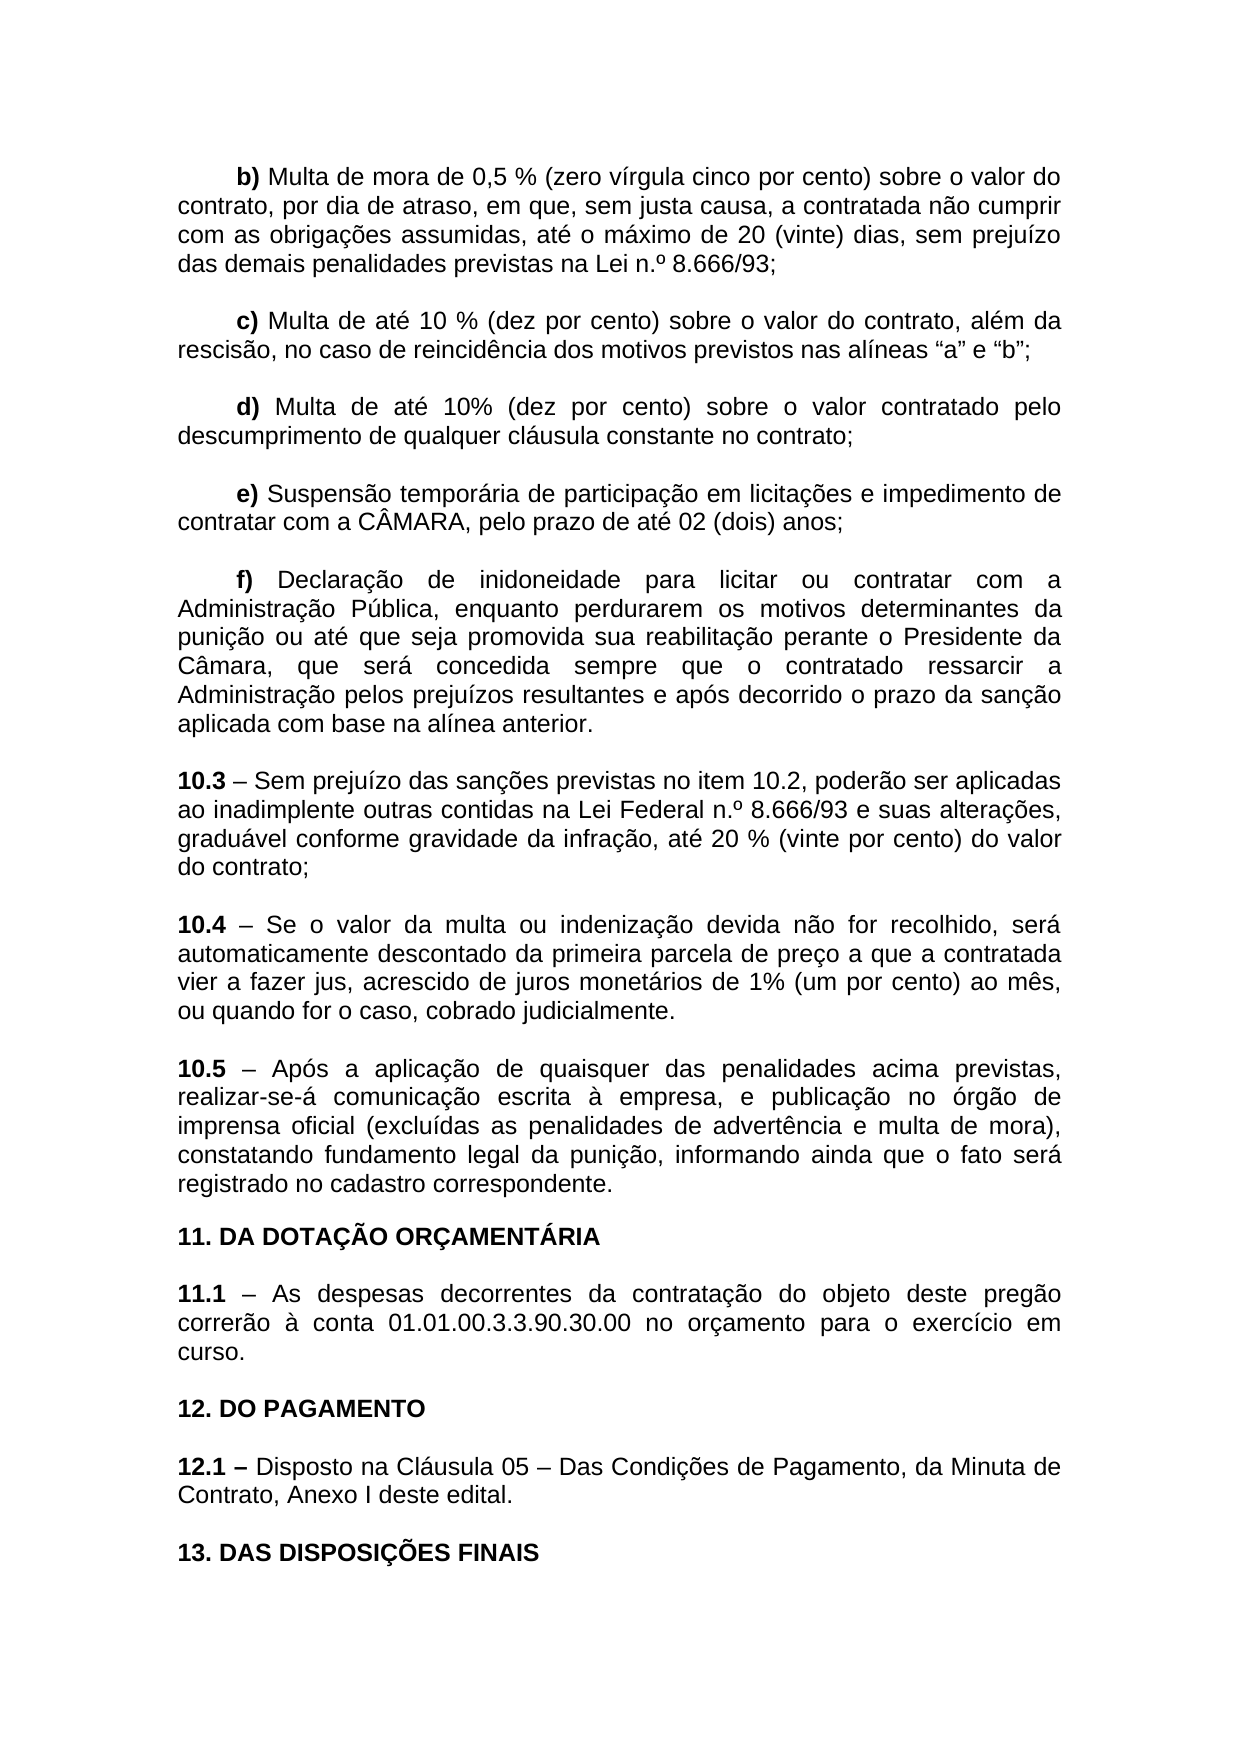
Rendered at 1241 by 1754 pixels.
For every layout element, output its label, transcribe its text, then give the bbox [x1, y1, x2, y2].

text 11. DA DOTAÇÃO ORÇAMENTÁRIA [177, 1221, 1063, 1250]
text 11.1 – As despesas decorrentes da contratação do objeto deste pregão correrão à conta 01.01.00.3.3.90.30.00 no orçamento para o exercício em curso. [177, 1279, 1063, 1365]
text 12. DO PAGAMENTO [177, 1394, 1063, 1423]
text c) Multa de até 10 % (dez por cento) sobre o valor do contrato, além da rescisão, no caso de reincidência dos motivos previstos nas alíneas “a” e “b”; [177, 306, 1063, 364]
text 10.4 – Se o valor da multa ou indenização devida não for recolhido, será automaticamente descontado da primeira parcela de preço a que a contratada vier a fazer jus, acrescido de juros monetários de 1% (um por cento) ao mês, ou quando for o caso, cobrado judicialmente. [177, 910, 1063, 1025]
text 12.1 – Disposto na Cláusula 05 – Das Condições de Pagamento, da Minuta de Contrato, Anexo I deste edital. [177, 1451, 1063, 1509]
text 13. DAS DISPOSIÇÕES FINAIS [177, 1538, 1063, 1566]
text 10.3 – Sem prejuízo das sanções previstas no item 10.2, poderão ser aplicadas ao inadimplente outras contidas na Lei Federal n.º 8.666/93 e suas alterações, graduável conforme gravidade da infração, até 20 % (vinte por cento) do valor do contrato; [177, 766, 1063, 881]
text e) Suspensão temporária de participação em licitações e impedimento de contratar com a CÂMARA, pelo prazo de até 02 (dois) anos; [177, 479, 1063, 536]
text 10.5 – Após a aplicação de quaisquer das penalidades acima previstas, realizar-se-á comunicação escrita à empresa, e publicação no órgão de imprensa oficial (excluídas as penalidades de advertência e multa de mora), constatando fundamento legal da punição, informando ainda que o fato será registrado no cadastro correspondente. [177, 1054, 1063, 1197]
text b) Multa de mora de 0,5 % (zero vírgula cinco por cento) sobre o valor do contrato, por dia de atraso, em que, sem justa causa, a contratada não cumprir com as obrigações assumidas, até o máximo de 20 (vinte) dias, sem prejuízo das demais penalidades previstas na Lei n.º 8.666/93; [177, 162, 1063, 277]
text f) Declaração de inidoneidade para licitar ou contratar com a Administração Pública, enquanto perdurarem os motivos determinantes da punição ou até que seja promovida sua reabilitação perante o Presidente da Câmara, que será concedida sempre que o contratado ressarcir a Administração pelos prejuízos resultantes e após decorrido o prazo da sanção aplicada com base na alínea anterior. [177, 565, 1063, 737]
text d) Multa de até 10% (dez por cento) sobre o valor contratado pelo descumprimento de qualquer cláusula constante no contrato; [177, 392, 1063, 450]
